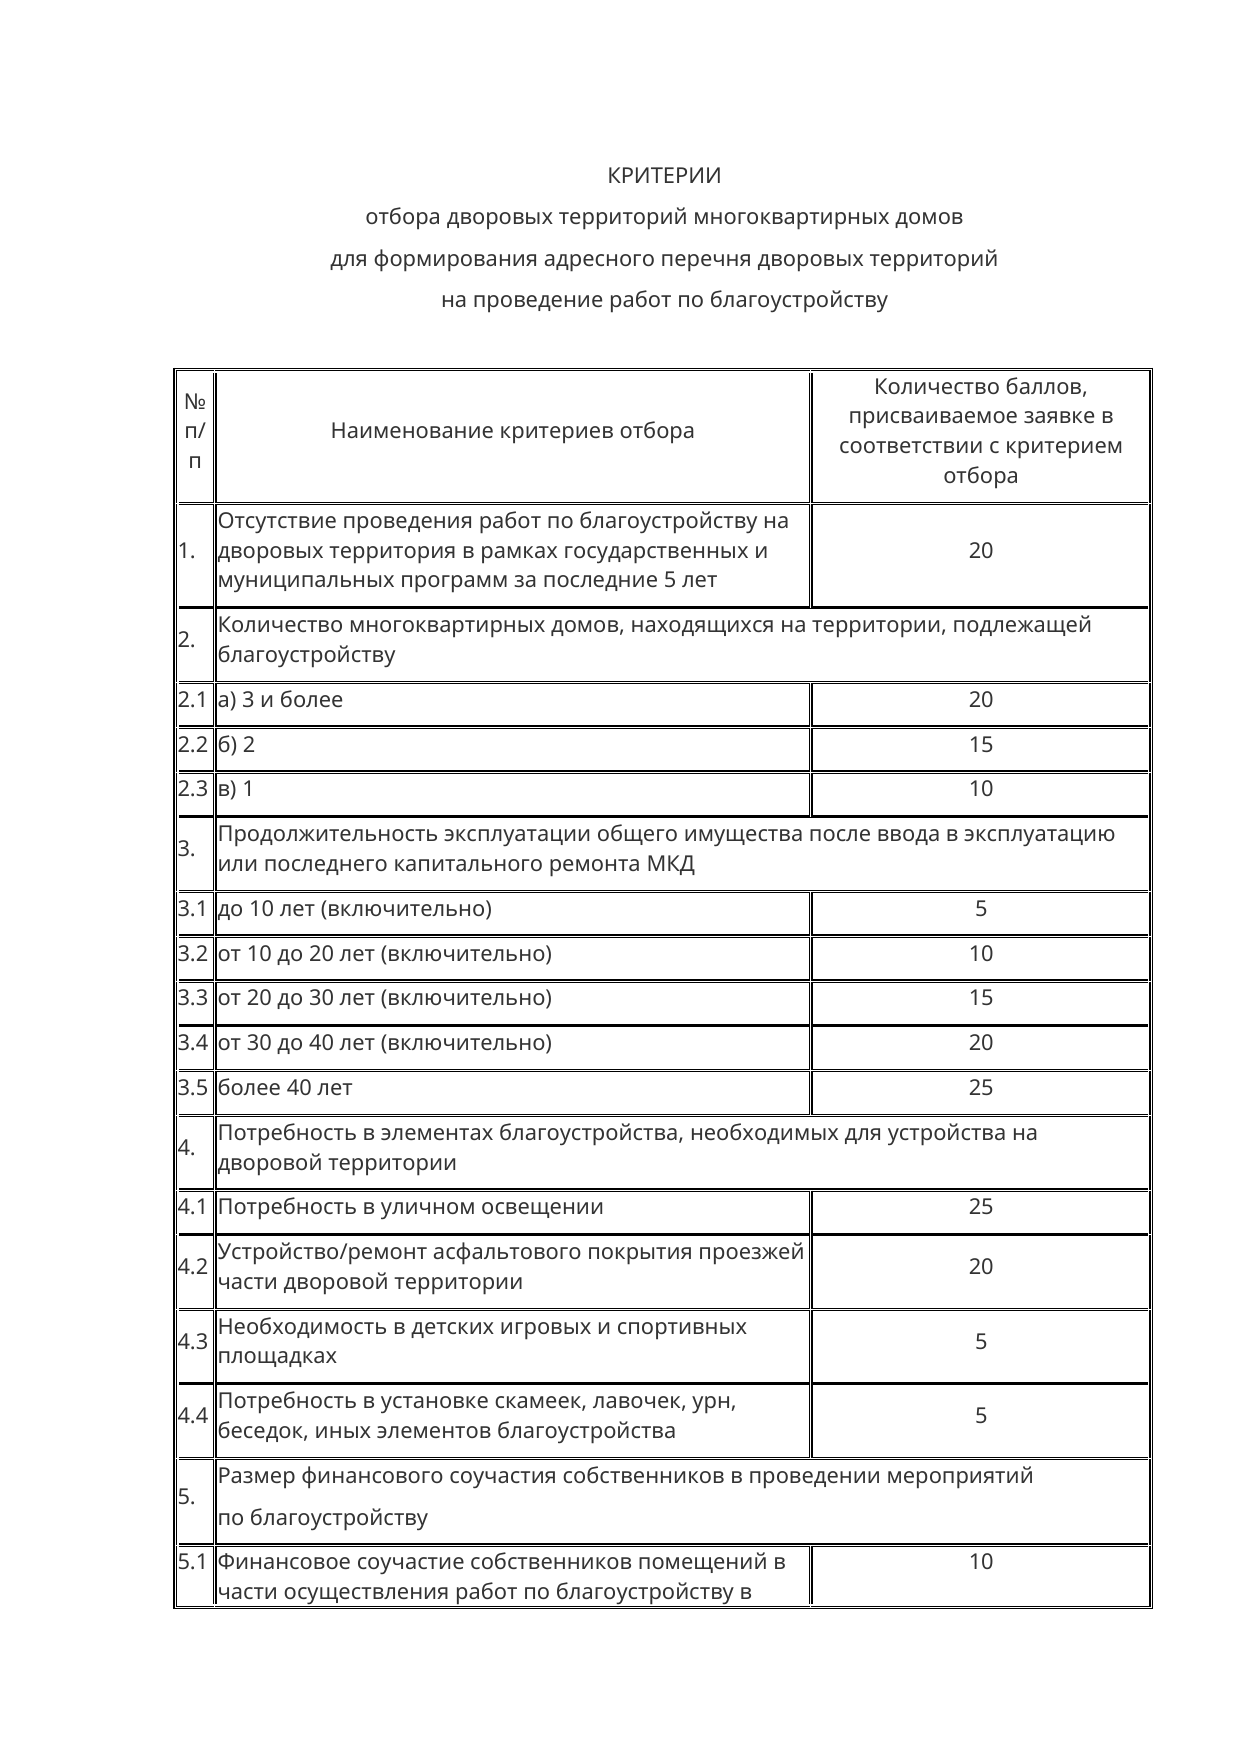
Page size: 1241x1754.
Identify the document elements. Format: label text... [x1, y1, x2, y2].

table_cell 3.5 [175, 1069, 215, 1113]
text на проведение работ по благоустройству [177, 284, 1152, 314]
text КРИТЕРИИ [177, 160, 1152, 189]
table_cell Отсутствие проведения работ по благоустройству на дворовых территория в рамках государственных и муниципальных программ за последние 5 лет [217, 505, 809, 606]
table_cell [215, 1545, 811, 1606]
table_cell 4.2 [175, 1233, 213, 1307]
table_cell Потребность в элементах благоустройства, необходимых для устройства на дворовой территории [217, 1114, 1150, 1188]
table_cell 15 [813, 979, 1150, 1024]
table_cell от 30 до 40 лет (включительно) [217, 1027, 809, 1069]
table_cell 5. [175, 1457, 215, 1543]
table_cell 4.4 [177, 1382, 213, 1457]
table_cell 3.4 [177, 1024, 213, 1069]
table_cell 4. [177, 1114, 213, 1188]
table_cell от 20 до 30 лет (включительно) [217, 983, 809, 1024]
table_cell Размер финансового соучастия собственников в проведении мероприятий по благоустройству [215, 1457, 1151, 1543]
table_cell 20 [811, 502, 1151, 606]
table_cell до 10 лет (включительно) [217, 893, 809, 934]
table_cell 2. [177, 606, 213, 681]
table_cell Количество многоквартирных домов, находящихся на территории, подлежащей благоустройству [217, 606, 1149, 681]
table_cell в) 1 [217, 774, 809, 815]
table_cell 25 [811, 1069, 1151, 1113]
table_cell 2.1 [175, 681, 215, 725]
text для формирования адресного перечня дворовых территорий [177, 243, 1152, 273]
table_cell 4.3 [177, 1308, 213, 1382]
table_cell 5 [813, 1382, 1149, 1457]
table_cell 4.1 [177, 1188, 213, 1233]
table_header Наименование критериев отбора [215, 369, 811, 502]
table_cell 3.2 [177, 934, 213, 979]
table_cell 15 [813, 725, 1150, 770]
table_cell 25 [813, 1188, 1150, 1233]
table_cell а) 3 и более [217, 684, 809, 725]
table_cell 1. [175, 502, 215, 606]
table_cell б) 2 [217, 729, 809, 770]
table_cell 3. [177, 815, 213, 889]
table_cell 10 [813, 934, 1150, 979]
table_cell Потребность в уличном освещении [217, 1192, 809, 1233]
table_cell 5.1 [177, 1543, 215, 1606]
table_cell 2.2 [177, 725, 213, 770]
table_cell 3.3 [177, 979, 213, 1024]
table_cell 20 [813, 1233, 1151, 1307]
table_cell Продолжительность эксплуатации общего имущества после ввода в эксплуатацию или последнего капитального ремонта МКД [217, 815, 1149, 889]
table_cell 20 [813, 1024, 1149, 1069]
table_cell 20 [811, 681, 1151, 725]
table_cell 3.1 [177, 890, 213, 934]
table_cell 5 [813, 890, 1150, 934]
table_cell более 40 лет [217, 1072, 809, 1113]
table_cell Устройство/ремонт асфальтового покрытия проезжей части дворовой территории [217, 1236, 809, 1307]
text отбора дворовых территорий многоквартирных домов [177, 201, 1152, 231]
table_cell 10 [811, 1543, 1150, 1606]
table_cell 2.3 [177, 770, 213, 815]
table_header Количество баллов, присваиваемое заявке в соответствии с критерием отбора [811, 371, 1149, 502]
table_cell от 10 до 20 лет (включительно) [217, 938, 809, 979]
table_cell Необходимость в детских игровых и спортивных площадках [217, 1311, 809, 1382]
table_cell 5 [813, 1308, 1150, 1382]
table_cell 10 [813, 770, 1150, 815]
table_header № п/п [177, 369, 215, 502]
table_cell Потребность в установке скамеек, лавочек, урн, беседок, иных элементов благоустройства [217, 1385, 809, 1457]
